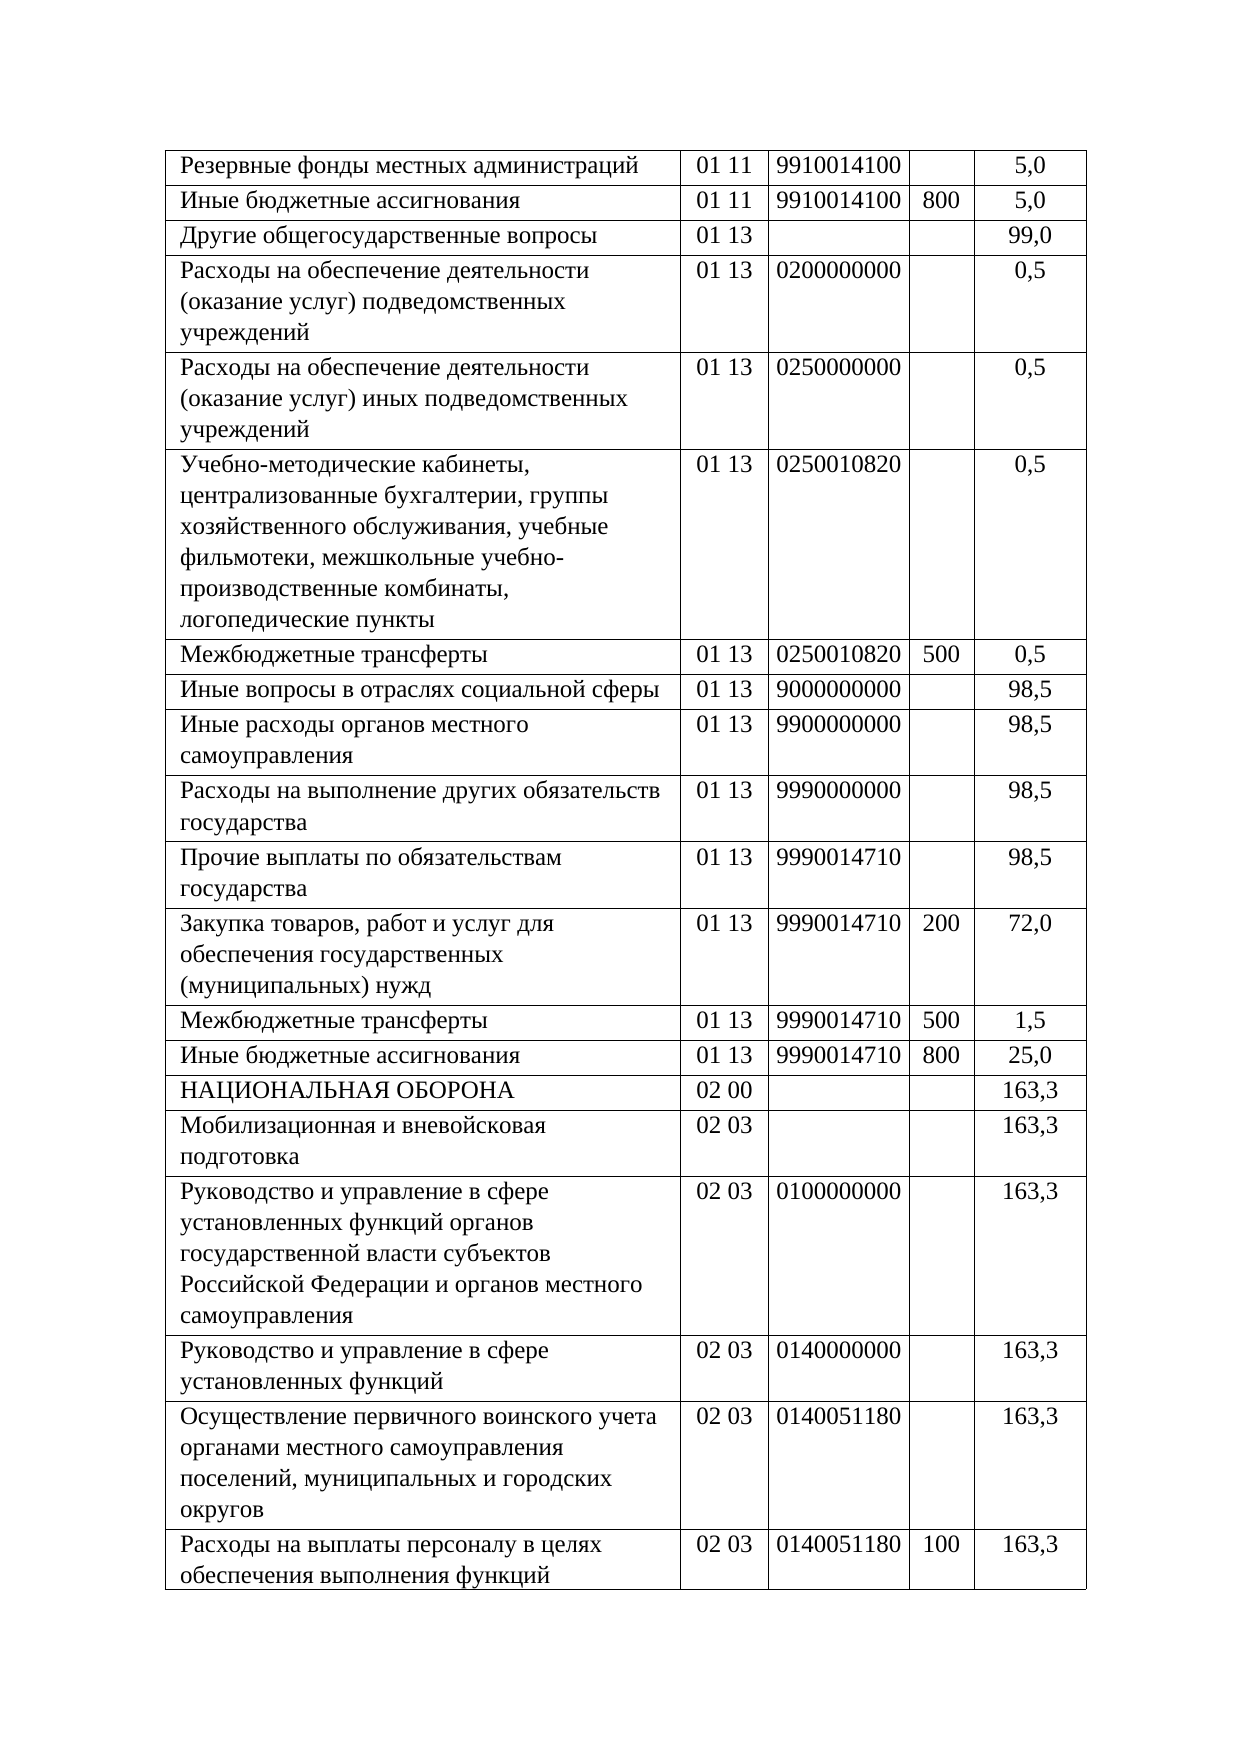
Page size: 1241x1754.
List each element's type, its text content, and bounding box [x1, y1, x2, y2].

table_cell 163,3 [975, 1530, 1086, 1589]
table_cell 0250010820 [769, 640, 909, 674]
table_cell 02 03 [681, 1530, 768, 1589]
table_cell 163,3 [975, 1402, 1086, 1529]
table_cell Другие общегосударственные вопросы [166, 221, 680, 255]
table_cell 9990014710 [769, 909, 909, 1004]
table_cell 98,5 [975, 710, 1086, 775]
table_cell 01 13 [681, 450, 768, 639]
table_cell 0140051180 [769, 1402, 909, 1529]
table_cell 98,5 [975, 675, 1086, 709]
table_cell Расходы на обеспечение деятельности (оказание услуг) иных подведомственных учреждений [166, 353, 680, 449]
table_cell Иные расходы органов местного самоуправления [166, 710, 680, 775]
table_cell 500 [910, 1006, 974, 1039]
table_cell 0,5 [975, 450, 1086, 639]
table_cell 01 13 [681, 256, 768, 352]
table_cell 800 [910, 186, 974, 220]
table_cell [910, 842, 974, 907]
table_cell 02 03 [681, 1177, 768, 1335]
table_cell [910, 151, 974, 185]
table_cell 0140051180 [769, 1530, 909, 1589]
table_cell Расходы на выполнение других обязательств государства [166, 776, 680, 841]
table_cell 163,3 [975, 1076, 1086, 1109]
table_cell 99,0 [975, 221, 1086, 255]
table_cell Резервные фонды местных администраций [166, 151, 680, 185]
table_cell 01 13 [681, 1041, 768, 1074]
table_cell 01 13 [681, 675, 768, 709]
table_cell [769, 1111, 909, 1176]
table_cell 500 [910, 640, 974, 674]
table_cell [910, 353, 974, 449]
table_cell 72,0 [975, 909, 1086, 1004]
table_cell [910, 1336, 974, 1401]
table_cell Учебно-методические кабинеты, централизованные бухгалтерии, группы хозяйственного обслуживания, учебные фильмотеки, межшкольные учебно-производственные комбинаты, логопедические пункты [166, 450, 680, 639]
table_cell 25,0 [975, 1041, 1086, 1074]
table_cell Осуществление первичного воинского учета органами местного самоуправления поселений, муниципальных и городских округов [166, 1402, 680, 1529]
table_cell Межбюджетные трансферты [166, 640, 680, 674]
table_cell [910, 675, 974, 709]
table_cell Иные бюджетные ассигнования [166, 1041, 680, 1074]
table_cell 02 03 [681, 1336, 768, 1401]
table_cell 9900000000 [769, 710, 909, 775]
table_cell 0,5 [975, 256, 1086, 352]
table_cell [910, 776, 974, 841]
table_cell 01 13 [681, 776, 768, 841]
table_cell Мобилизационная и вневойсковая подготовка [166, 1111, 680, 1176]
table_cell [166, 1530, 680, 1589]
table_cell 98,5 [975, 842, 1086, 907]
table_cell [910, 221, 974, 255]
table_cell [910, 1111, 974, 1176]
table_cell 0,5 [975, 640, 1086, 674]
table_cell 163,3 [975, 1336, 1086, 1401]
table_cell 01 13 [681, 1006, 768, 1039]
table_cell 0100000000 [769, 1177, 909, 1335]
table_cell [910, 1402, 974, 1529]
table_cell [910, 256, 974, 352]
table_cell Прочие выплаты по обязательствам государства [166, 842, 680, 907]
table_cell 5,0 [975, 186, 1086, 220]
table_cell 01 13 [681, 909, 768, 1004]
table_cell 02 03 [681, 1402, 768, 1529]
table_cell 9000000000 [769, 675, 909, 709]
table_cell 163,3 [975, 1177, 1086, 1335]
table_cell 9910014100 [769, 186, 909, 220]
table_cell 0140000000 [769, 1336, 909, 1401]
table_cell [910, 710, 974, 775]
table_cell 0200000000 [769, 256, 909, 352]
table_cell 98,5 [975, 776, 1086, 841]
table_cell 9990000000 [769, 776, 909, 841]
table_cell [769, 221, 909, 255]
table_cell 800 [910, 1041, 974, 1074]
table_cell 9910014100 [769, 151, 909, 185]
table_cell Иные вопросы в отраслях социальной сферы [166, 675, 680, 709]
table_cell [769, 1076, 909, 1109]
table_cell [910, 450, 974, 639]
table_cell [910, 1076, 974, 1109]
table_cell 9990014710 [769, 1006, 909, 1039]
table_cell 163,3 [975, 1111, 1086, 1176]
table_cell [910, 1177, 974, 1335]
table_cell 100 [910, 1530, 974, 1589]
table_cell 0250010820 [769, 450, 909, 639]
table_cell 01 11 [681, 151, 768, 185]
table_cell Иные бюджетные ассигнования [166, 186, 680, 220]
table_cell 9990014710 [769, 1041, 909, 1074]
table_cell 01 13 [681, 640, 768, 674]
table_cell Межбюджетные трансферты [166, 1006, 680, 1039]
table_cell 02 03 [681, 1111, 768, 1176]
table_cell 5,0 [975, 151, 1086, 185]
table_cell 01 13 [681, 221, 768, 255]
table_cell Руководство и управление в сфере установленных функций органов государственной власти субъектов Российской Федерации и органов местного самоуправления [166, 1177, 680, 1335]
table_cell 0,5 [975, 353, 1086, 449]
table_cell 01 13 [681, 842, 768, 907]
table_cell Руководство и управление в сфере установленных функций [166, 1336, 680, 1401]
table_cell 200 [910, 909, 974, 1004]
table_cell Закупка товаров, работ и услуг для обеспечения государственных (муниципальных) нужд [166, 909, 680, 1004]
table_cell Расходы на обеспечение деятельности (оказание услуг) подведомственных учреждений [166, 256, 680, 352]
table_cell 01 11 [681, 186, 768, 220]
table_cell 9990014710 [769, 842, 909, 907]
table_cell 01 13 [681, 353, 768, 449]
table_cell 02 00 [681, 1076, 768, 1109]
table_cell 01 13 [681, 710, 768, 775]
table_cell 1,5 [975, 1006, 1086, 1039]
table_cell 0250000000 [769, 353, 909, 449]
table_cell НАЦИОНАЛЬНАЯ ОБОРОНА [166, 1076, 680, 1109]
